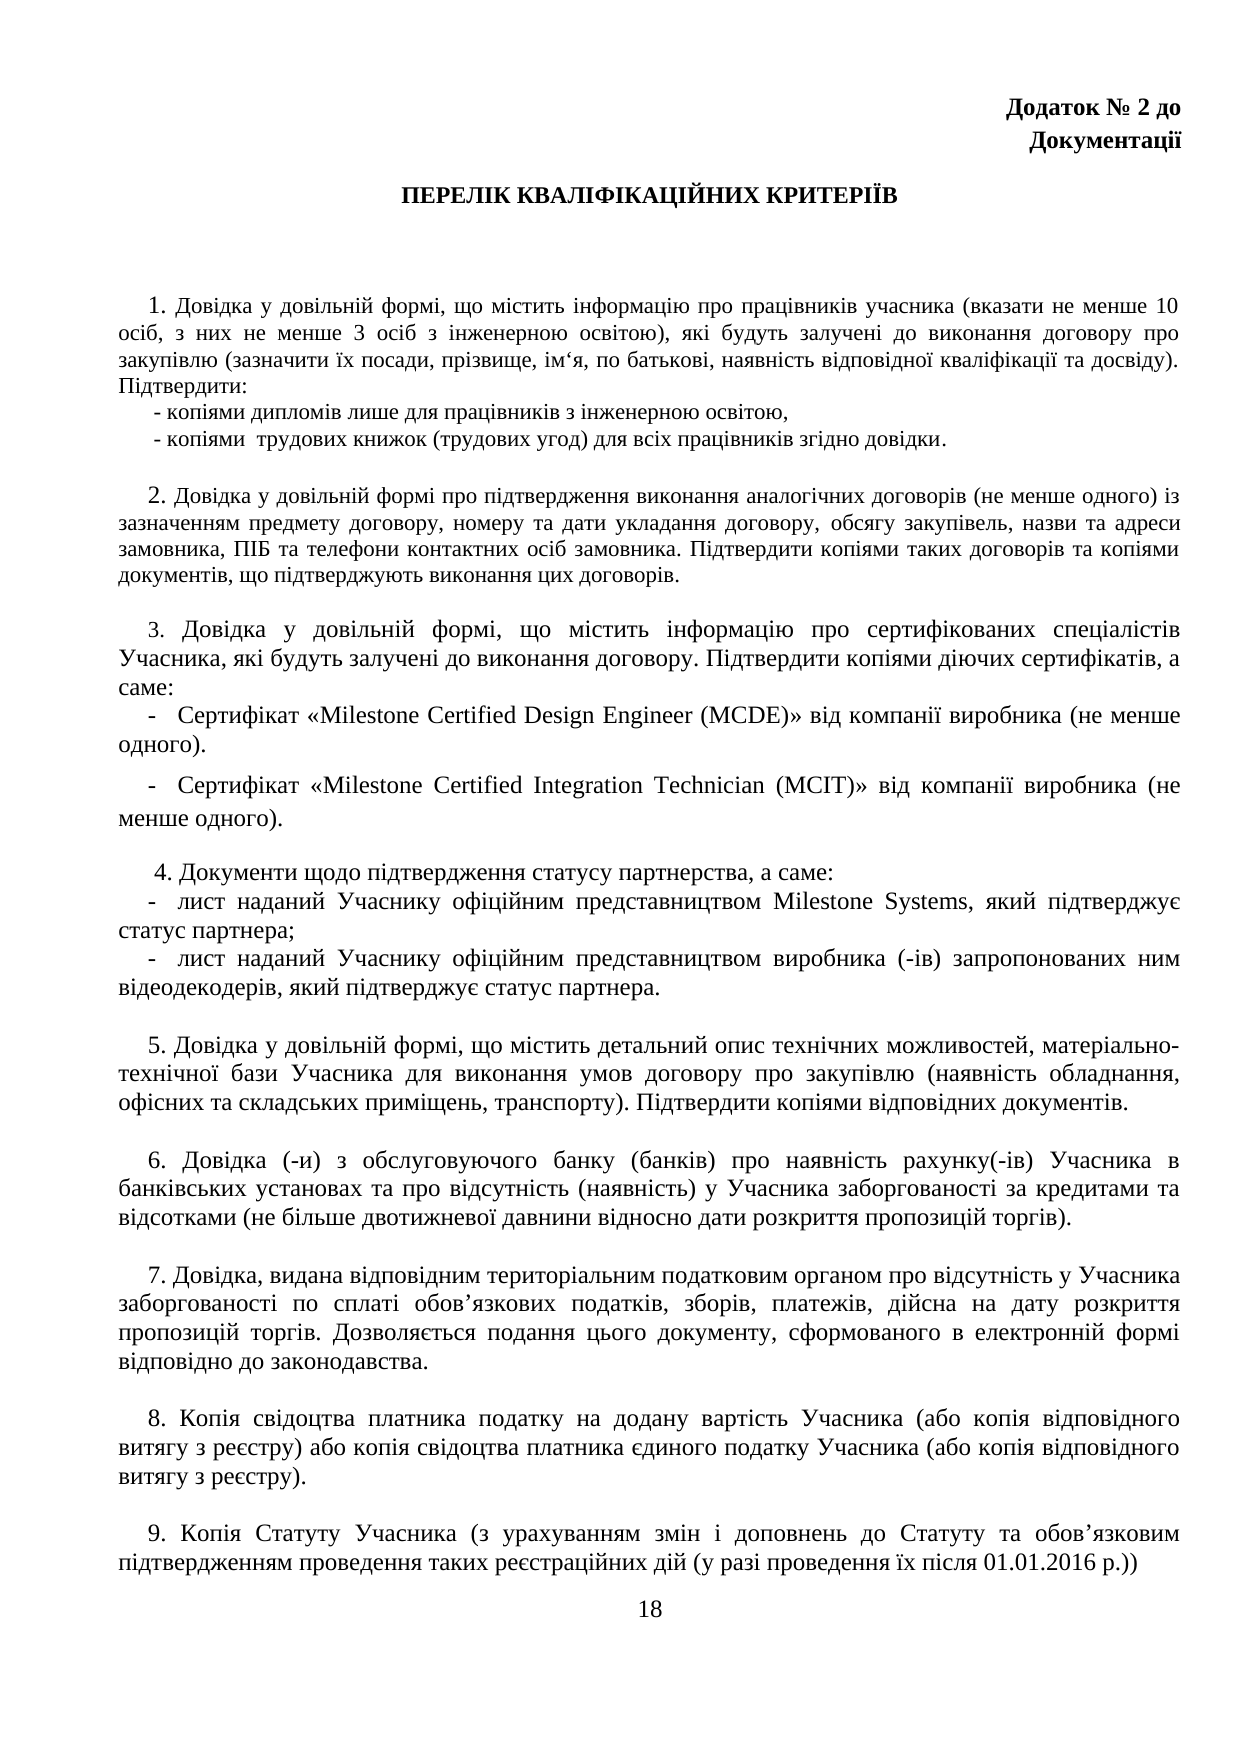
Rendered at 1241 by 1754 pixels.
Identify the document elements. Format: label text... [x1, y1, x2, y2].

text ПЕРЕЛІК КВАЛІФІКАЦІЙНИХ КРИТЕРІЇВ [118, 181, 1181, 209]
text 4. Документи щодо підтвердження статусу партнерства, а саме: [118, 857, 1181, 886]
text 3. Довідка у довільній формі, що містить інформацію про сертифікованих спеціалістів Учасника, які будуть залучені до виконання договору. Підтвердити копіями діючих сертифікатів, а саме: [118, 614, 1181, 700]
text 9. Копія Статуту Учасника (з урахуванням змін і доповнень до Статуту та обов’язковим підтвердженням проведення таких реєстраційних дій (у разі проведення їх після 01.01.2016 р.)) [118, 1518, 1181, 1576]
text Документації [118, 125, 1181, 154]
text 1. Довідка у довільній формі, що містить інформацію про працівників учасника (вказати не менше 10 осіб, з них не менше 3 осіб з інженерною освітою), які будуть залучені до виконання договору про закупівлю (зазначити їх посади, прізвище, ім‘я, по батькові, наявність відповідної кваліфікації та досвіду). Підтвердити: [118, 291, 1181, 398]
text 7. Довідка, видана відповідним територіальним податковим органом про відсутність у Учасника заборгованості по сплаті обов’язкових податків, зборів, платежів, дійсна на дату розкриття пропозицій торгів. Дозволяється подання цього документу, сформованого в електронній формі відповідно до законодавства. [118, 1260, 1181, 1375]
list Сертифікат «Milestone Certified Design Engineer (MCDE)» від компанії виробника (не менше одного). [118, 700, 1181, 758]
list Сертифікат «Milestone Certified Integration Technician (MCIT)» від компанії виробника (не менше одного). [118, 770, 1181, 832]
text 6. Довідка (-и) з обслуговуючого банку (банків) про наявність рахунку(-ів) Учасника в банківських установах та про відсутність (наявність) у Учасника заборгованості за кредитами та відсотками (не більше двотижневої давнини відносно дати розкриття пропозицій торгів). [118, 1145, 1181, 1231]
text - копіями дипломів лише для працівників з інженерною освітою, [118, 398, 1181, 425]
text - копіями трудових книжок (трудових угод) для всіх працівників згідно довідки. [118, 425, 1181, 451]
list лист наданий Учаснику офіційним представництвом виробника (-ів) запропонованих ним відеодекодерів, який підтверджує статус партнера. [118, 943, 1181, 1001]
text 5. Довідка у довільній формі, що містить детальний опис технічних можливостей, матеріально-технічної бази Учасника для виконання умов договору про закупівлю (наявність обладнання, офісних та складських приміщень, транспорту). Підтвердити копіями відповідних документів. [118, 1030, 1181, 1116]
text Додаток № 2 до [118, 92, 1181, 121]
text 2. Довідка у довільній формі про підтвердження виконання аналогічних договорів (не менше одного) із зазначенням предмету договору, номеру та дати укладання договору, обсягу закупівель, назви та адреси замовника, ПІБ та телефони контактних осіб замовника. Підтвердити копіями таких договорів та копіями документів, що підтверджують виконання цих договорів. [118, 480, 1181, 588]
text 8. Копія свідоцтва платника податку на додану вартість Учасника (або копія відповідного витягу з реєстру) або копія свідоцтва платника єдиного податку Учасника (або копія відповідного витягу з реєстру). [118, 1403, 1181, 1490]
list лист наданий Учаснику офіційним представництвом Milestone Systems, який підтверджує статус партнера; [118, 886, 1181, 943]
